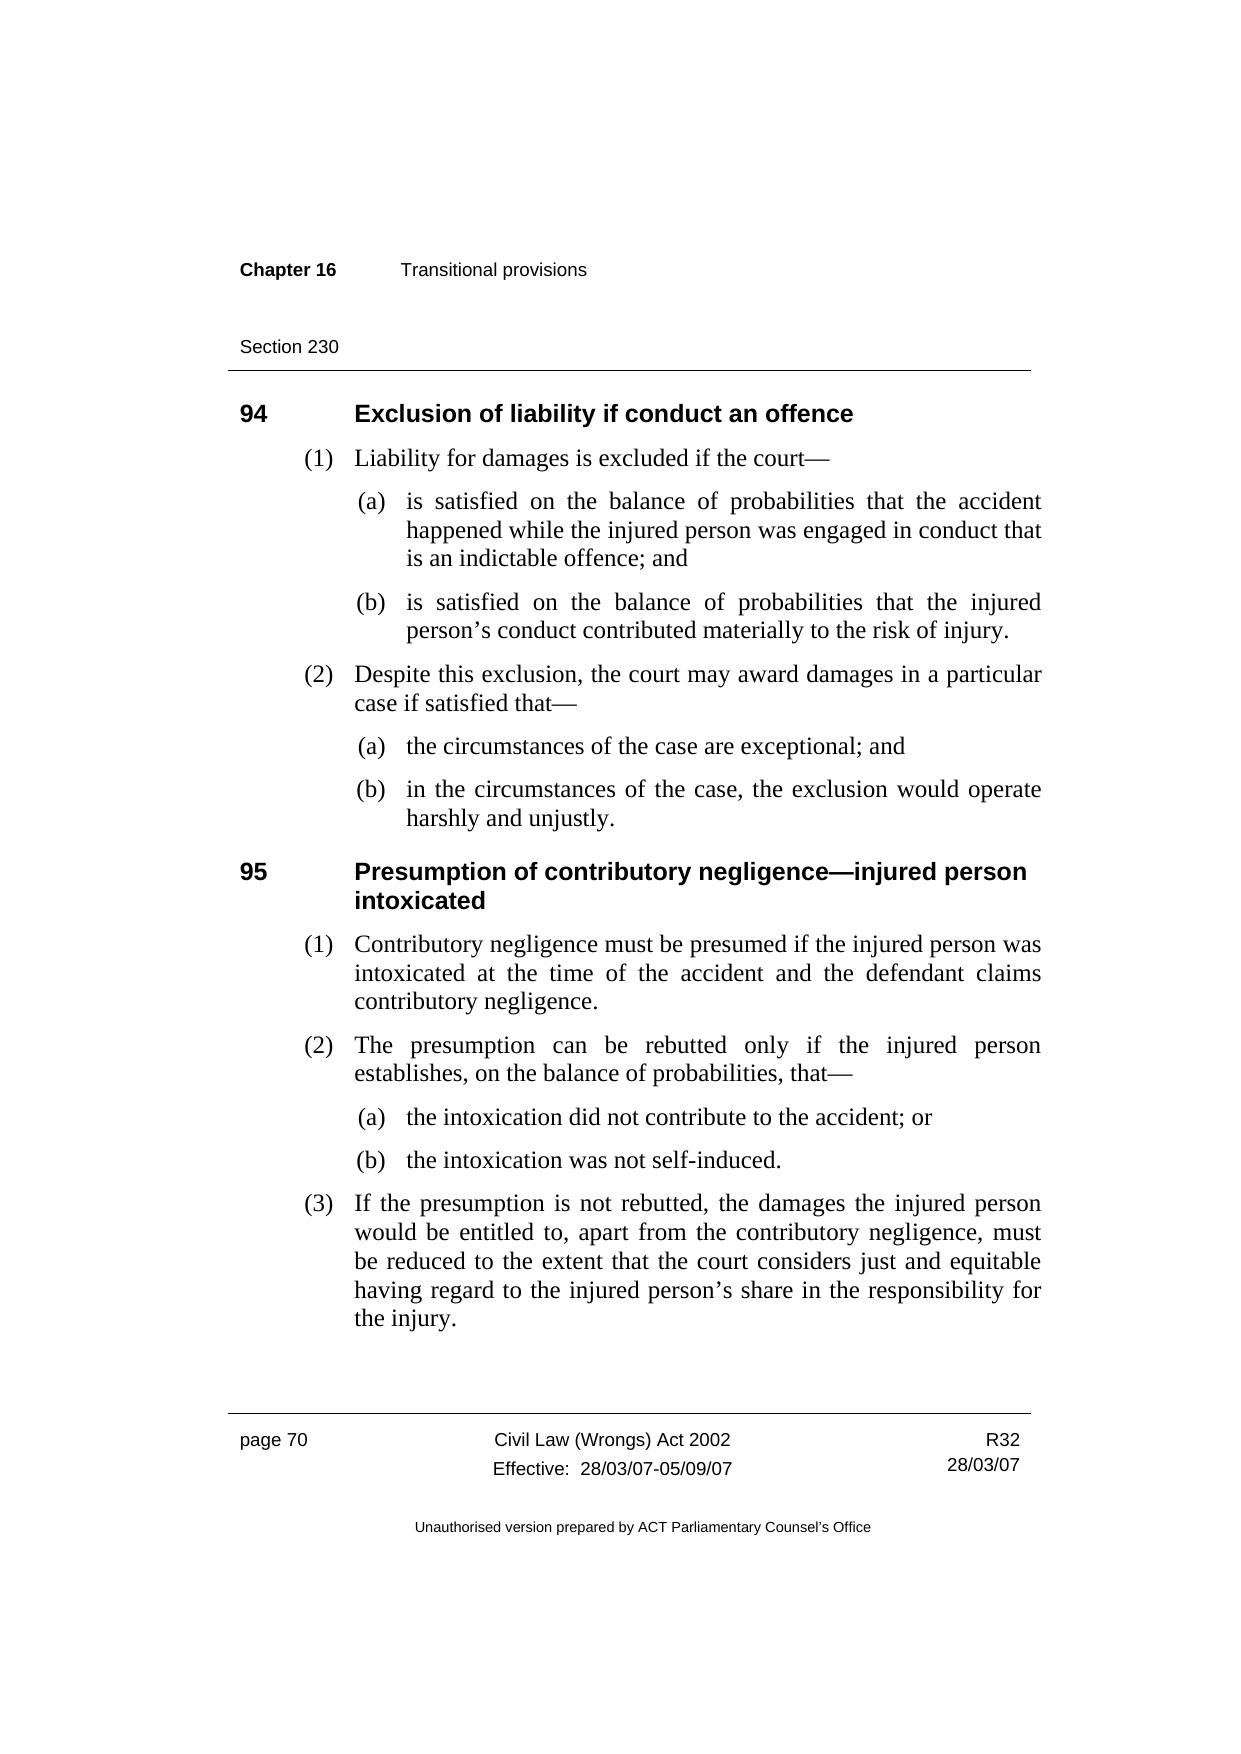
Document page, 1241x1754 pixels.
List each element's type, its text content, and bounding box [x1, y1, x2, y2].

text (b) in the circumstances of the case, the exclusion would operate harshly and unjustly. [239, 774, 1042, 832]
text (1) Contributory negligence must be presumed if the injured person was intoxicated at the time of the accident and the defendant claims contributory negligence. [239, 929, 1042, 1015]
text (3) If the presumption is not rebutted, the damages the injured person would be entitled to, apart from the contributory negligence, must be reduced to the extent that the court considers just and equitable having regard to the injured person’s share in the responsibility for the injury. [239, 1188, 1042, 1332]
text (a) the intoxication did not contribute to the accident; or [239, 1102, 1042, 1131]
text (2) The presumption can be rebutted only if the injured person establishes, on the balance of probabilities, that— [239, 1030, 1042, 1087]
text 94 Exclusion of liability if conduct an offence [239, 399, 1042, 428]
text (a) the circumstances of the case are exceptional; and [239, 731, 1042, 760]
text (a) is satisfied on the balance of probabilities that the accident happened while the injured person was engaged in conduct that is an indictable offence; and [239, 486, 1042, 572]
text (2) Despite this exclusion, the court may award damages in a particular case if satisfied that— [239, 659, 1042, 716]
text (b) is satisfied on the balance of probabilities that the injured person’s conduct contributed materially to the risk of injury. [239, 587, 1042, 644]
text (1) Liability for damages is excluded if the court— [239, 443, 1042, 471]
text 95 Presumption of contributory negligence—injured person intoxicated [239, 857, 1042, 914]
text (b) the intoxication was not self-induced. [239, 1145, 1042, 1174]
